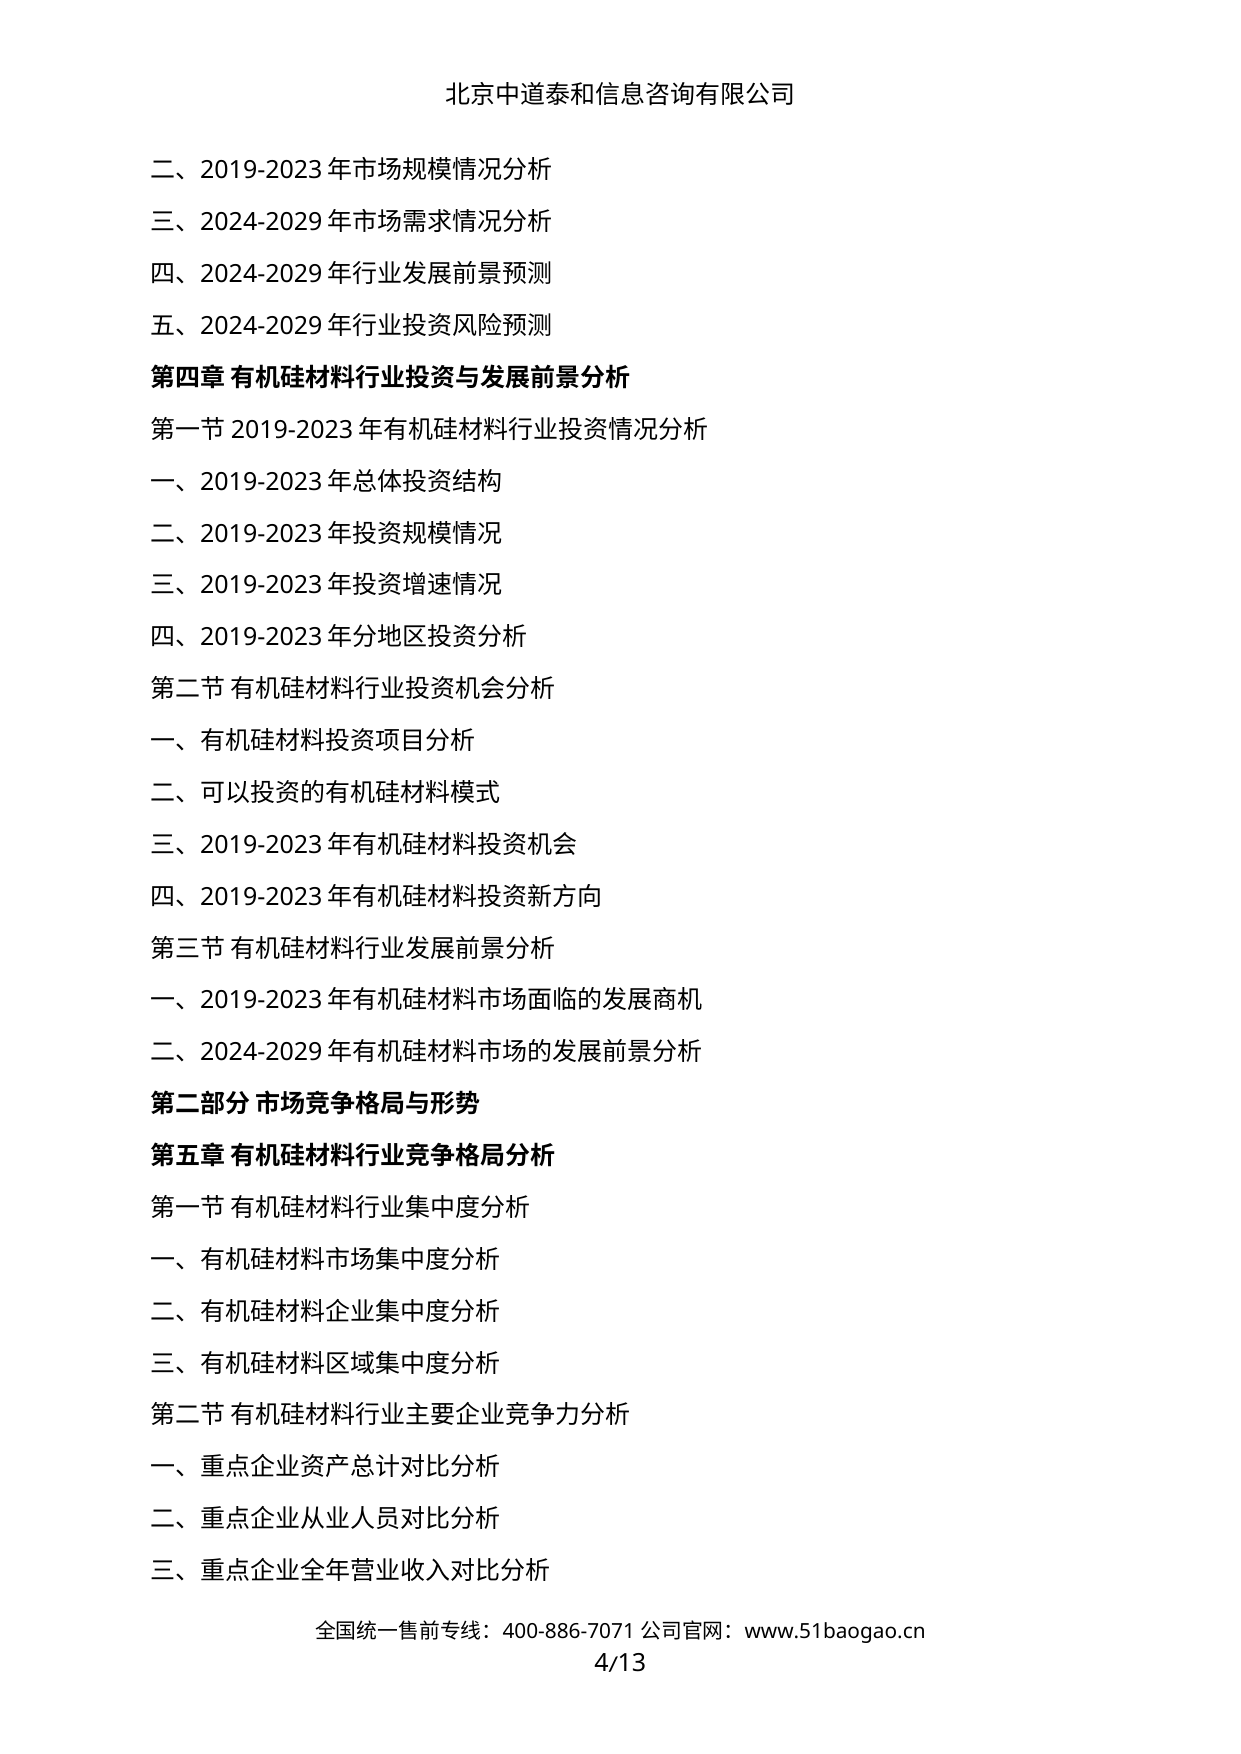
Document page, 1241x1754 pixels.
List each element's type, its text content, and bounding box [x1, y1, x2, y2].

text 第二节 有机硅材料行业投资机会分析 [150, 669, 1090, 705]
text 四、2019-2023年有机硅材料投资新方向 [150, 876, 1090, 912]
text 第二部分 市场竞争格局与形势 [150, 1084, 1090, 1120]
text 二、可以投资的有机硅材料模式 [150, 772, 1090, 809]
text 第三节 有机硅材料行业发展前景分析 [150, 928, 1090, 964]
text 第一节 2019-2023年有机硅材料行业投资情况分析 [150, 409, 1090, 446]
text 一、重点企业资产总计对比分析 [150, 1447, 1090, 1483]
text 第二节 有机硅材料行业主要企业竞争力分析 [150, 1395, 1090, 1431]
text 一、2019-2023年有机硅材料市场面临的发展商机 [150, 980, 1090, 1016]
text 一、2019-2023年总体投资结构 [150, 461, 1090, 497]
text 三、2019-2023年有机硅材料投资机会 [150, 824, 1090, 861]
text 第一节 有机硅材料行业集中度分析 [150, 1187, 1090, 1224]
text 一、有机硅材料投资项目分析 [150, 721, 1090, 757]
text 一、有机硅材料市场集中度分析 [150, 1239, 1090, 1276]
text 四、2024-2029年行业发展前景预测 [150, 254, 1090, 290]
text 三、2019-2023年投资增速情况 [150, 565, 1090, 601]
text 三、有机硅材料区域集中度分析 [150, 1343, 1090, 1379]
text 二、有机硅材料企业集中度分析 [150, 1291, 1090, 1327]
text 三、2024-2029年市场需求情况分析 [150, 202, 1090, 238]
text 第五章 有机硅材料行业竞争格局分析 [150, 1136, 1090, 1172]
text 二、2019-2023年市场规模情况分析 [150, 150, 1090, 186]
text 二、重点企业从业人员对比分析 [150, 1499, 1090, 1535]
text 五、2024-2029年行业投资风险预测 [150, 306, 1090, 342]
text 三、重点企业全年营业收入对比分析 [150, 1551, 1090, 1587]
text 二、2019-2023年投资规模情况 [150, 513, 1090, 549]
text 二、2024-2029年有机硅材料市场的发展前景分析 [150, 1032, 1090, 1068]
text 第四章 有机硅材料行业投资与发展前景分析 [150, 357, 1090, 394]
text 四、2019-2023年分地区投资分析 [150, 617, 1090, 653]
